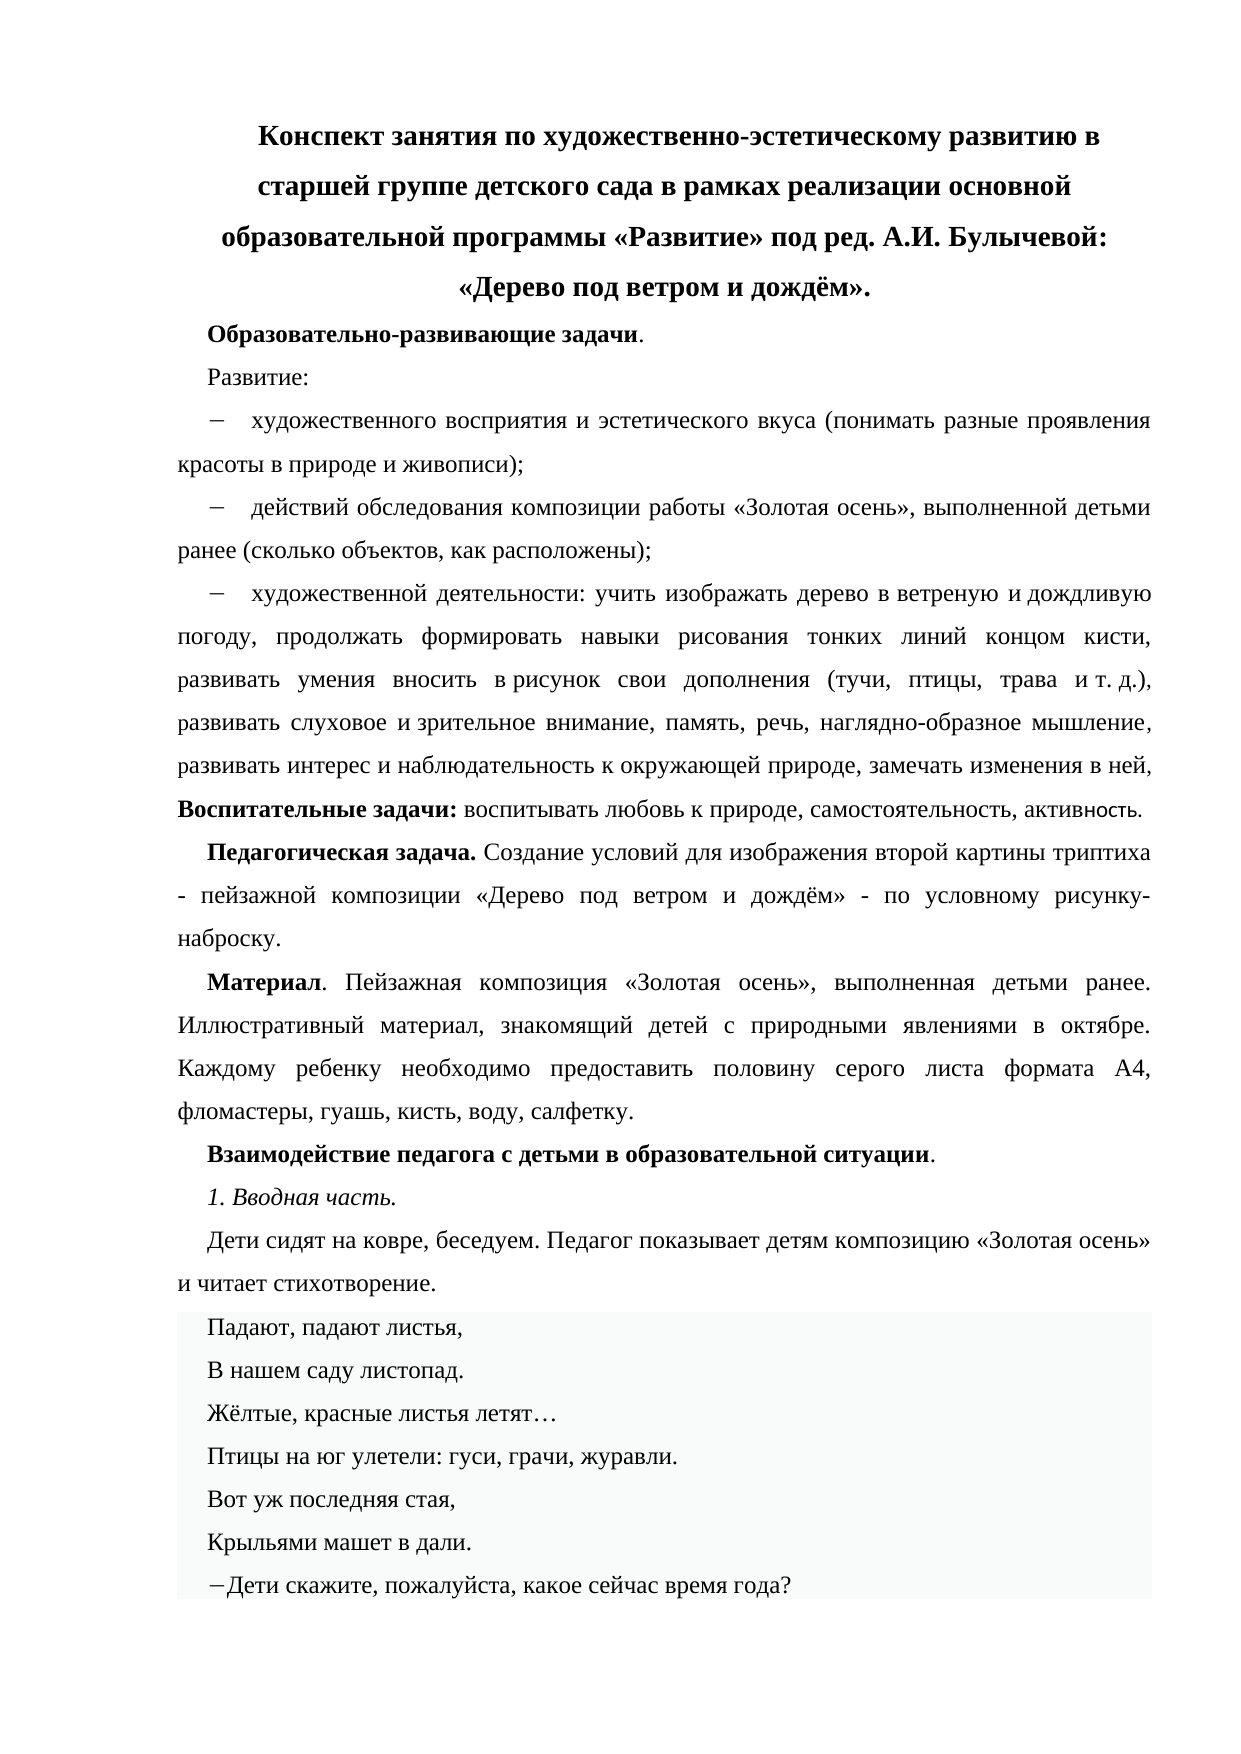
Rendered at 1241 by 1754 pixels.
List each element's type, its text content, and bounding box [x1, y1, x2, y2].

text Крыльями машет в дали. [177, 1527, 1152, 1556]
list действий обследования композиции работы «Золотая осень», выполненной детьми ранее (сколько объектов, как расположены); [177, 492, 1152, 564]
text 1. Вводная часть. [177, 1182, 1152, 1211]
text Взаимодействие педагога с детьми в образовательной ситуации. [177, 1139, 1152, 1168]
text Материал. Пейзажная композиция «Золотая осень», выполненная детьми ранее. Иллюстративный материал, знакомящий детей с природными явлениями в октябре. Каждому ребенку необходимо предоставить половину серого листа формата А4, фломастеры, гуашь, кисть, воду, салфетку. [177, 967, 1152, 1125]
text Педагогическая задача. Создание условий для изображения второй картины триптиха - пейзажной композиции «Дерево под ветром и дождём» - по условному рисунку-наброску. [177, 837, 1152, 952]
text Дети скажите, пожалуйста, какое сейчас время года? [177, 1570, 1152, 1599]
text Конспект занятия по художественно-эстетическому развитию в старшей группе детского сада в рамках реализации основной образовательной программы «Развитие» под ред. А.И. Булычевой: «Дерево под ветром и дождём». [177, 118, 1152, 303]
text Вот уж последняя стая, [177, 1484, 1152, 1513]
text Жёлтые, красные листья летят… [177, 1398, 1152, 1427]
text Птицы на юг улетели: гуси, грачи, журавли. [177, 1441, 1152, 1470]
list художественной деятельности: учить изображать дерево в ветреную и дождливую погоду, продолжать формировать навыки рисования тонких линий концом кисти, развивать умения вносить в рисунок свои дополнения (тучи, птицы, трава и т. д.), развивать слуховое и зрительное внимание, память, речь, наглядно-образное мышление, развивать интерес и наблюдательность к окружающей природе, замечать изменения в ней, Воспитательные задачи: воспитывать любовь к природе, самостоятельность, активность. [177, 578, 1152, 823]
list художественного восприятия и эстетического вкуса (понимать разные проявления красоты в природе и живописи); [177, 406, 1152, 477]
text Дети сидят на ковре, беседуем. Педагог показывает детям композицию «Золотая осень» и читает стихотворение. [177, 1225, 1152, 1297]
text Развитие: [177, 362, 1152, 391]
text Образовательно-развивающие задачи. [177, 319, 1152, 348]
text Падают, падают листья, [177, 1312, 1152, 1340]
text В нашем саду листопад. [177, 1355, 1152, 1383]
